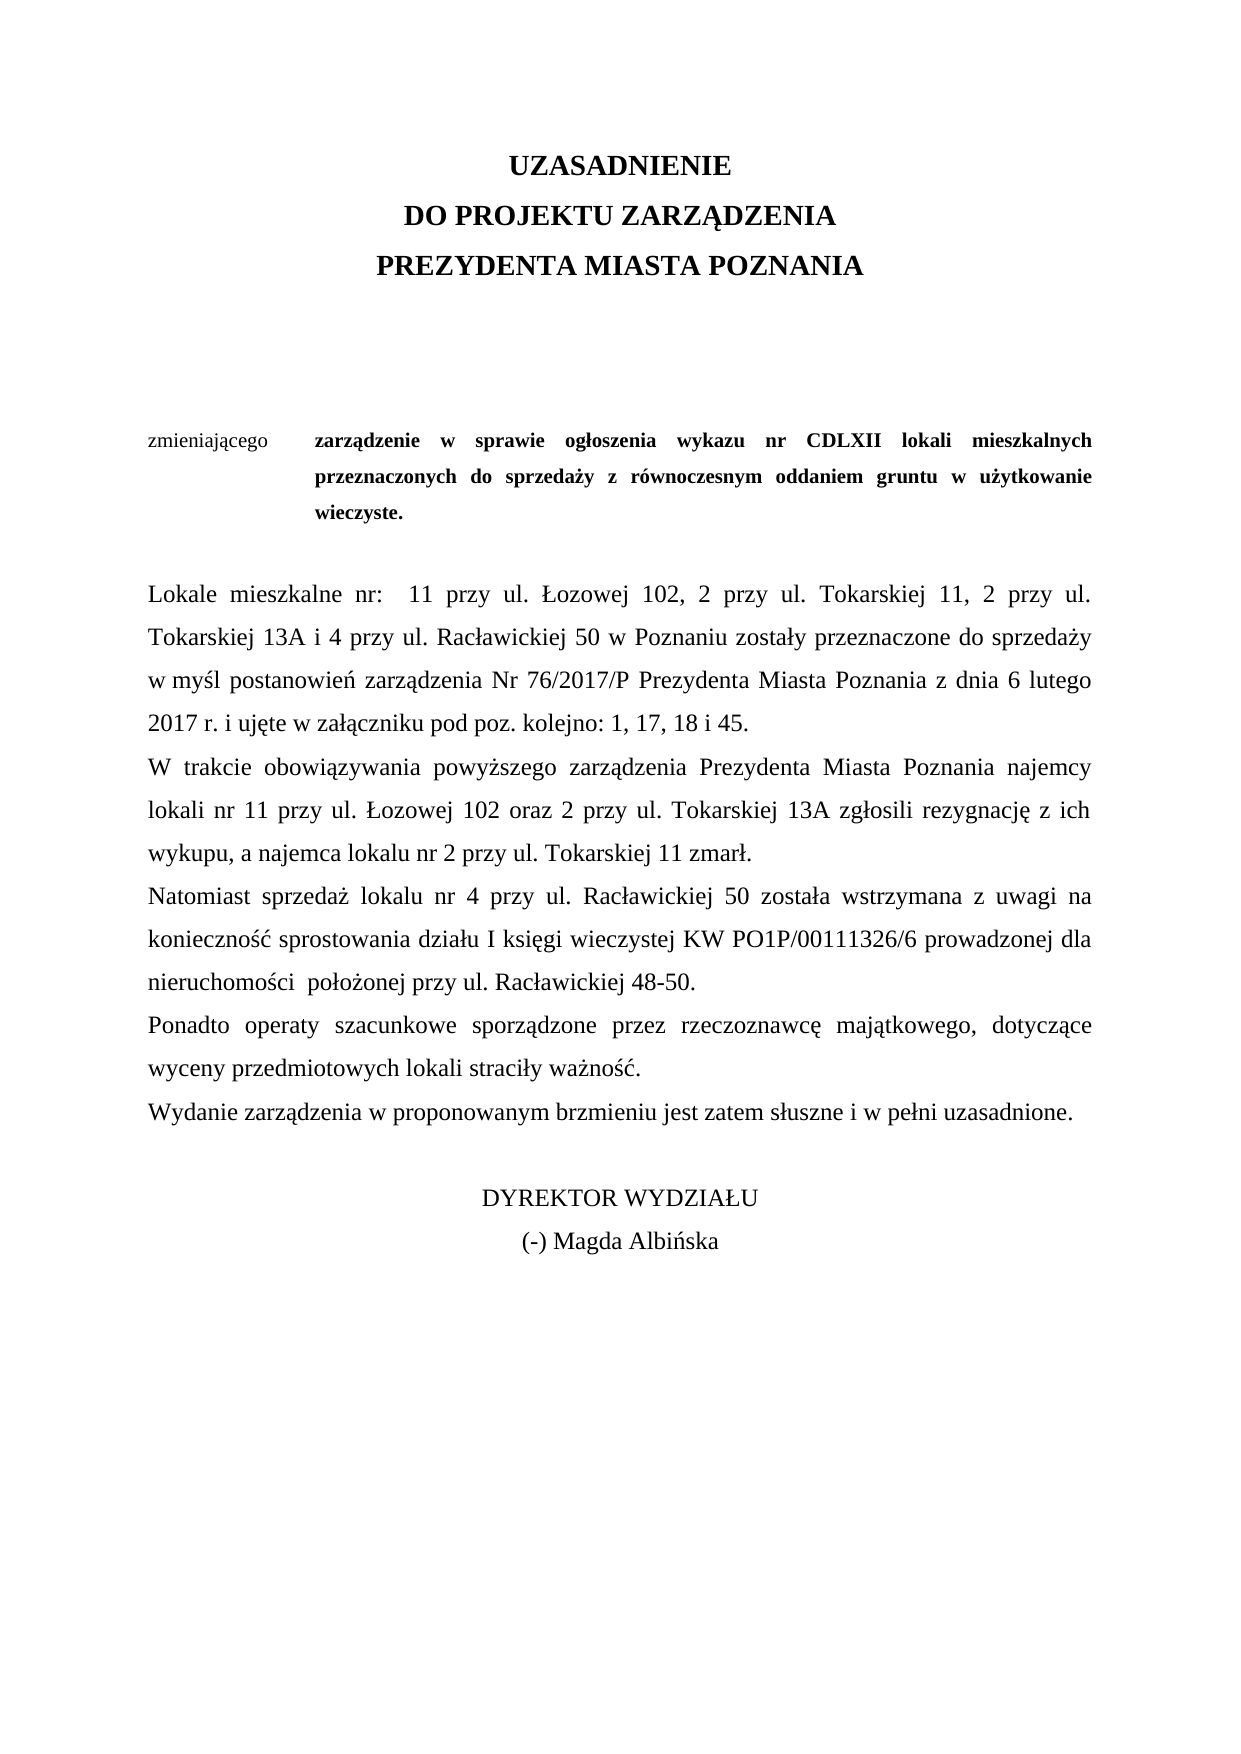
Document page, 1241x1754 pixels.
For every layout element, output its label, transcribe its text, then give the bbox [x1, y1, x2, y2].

text Ponadto operaty szacunkowe sporządzone przez rzeczoznawcę majątkowego, dotyczące wyceny przedmiotowych lokali straciły ważność. [148, 1010, 1093, 1082]
text Lokale mieszkalne nr: 11 przy ul. Łozowej 102, 2 przy ul. Tokarskiej 11, 2 przy ul. Tokarskiej 13A i 4 przy ul. Racławickiej 50 w Poznaniu zostały przeznaczone do sprzedaży w myśl postanowień zarządzenia Nr 76/2017/P Prezydenta Miasta Poznania z dnia 6 lutego 2017 r. i ujęte w załączniku pod poz. kolejno: 1, 17, 18 i 45. [148, 579, 1093, 737]
table_header zmieniającego [136, 428, 303, 536]
text W trakcie obowiązywania powyższego zarządzenia Prezydenta Miasta Poznania najemcy lokali nr 11 przy ul. Łozowej 102 oraz 2 przy ul. Tokarskiej 13A zgłosili rezygnację z ich wykupu, a najemca lokalu nr 2 przy ul. Tokarskiej 11 zmarł. [148, 752, 1093, 867]
subtitle UZASADNIENIE [148, 148, 1093, 181]
text DYREKTOR WYDZIAŁU [148, 1183, 1093, 1212]
text Wydanie zarządzenia w proponowanym brzmieniu jest zatem słuszne i w pełni uzasadnione. [148, 1097, 1093, 1125]
table_header zarządzenie w sprawie ogłoszenia wykazu nr CDLXII lokali mieszkalnych przeznaczonych do sprzedaży z równoczesnym oddaniem gruntu w użytkowanie wieczyste. [303, 428, 1104, 536]
text (-) Magda Albińska [148, 1226, 1093, 1255]
subtitle DO PROJEKTU ZARZĄDZENIA [148, 198, 1093, 231]
text Natomiast sprzedaż lokalu nr 4 przy ul. Racławickiej 50 została wstrzymana z uwagi na konieczność sprostowania działu I księgi wieczystej KW PO1P/00111326/6 prowadzonej dla nieruchomości położonej przy ul. Racławickiej 48-50. [148, 881, 1093, 996]
subtitle PREZYDENTA MIASTA POZNANIA [148, 248, 1093, 282]
